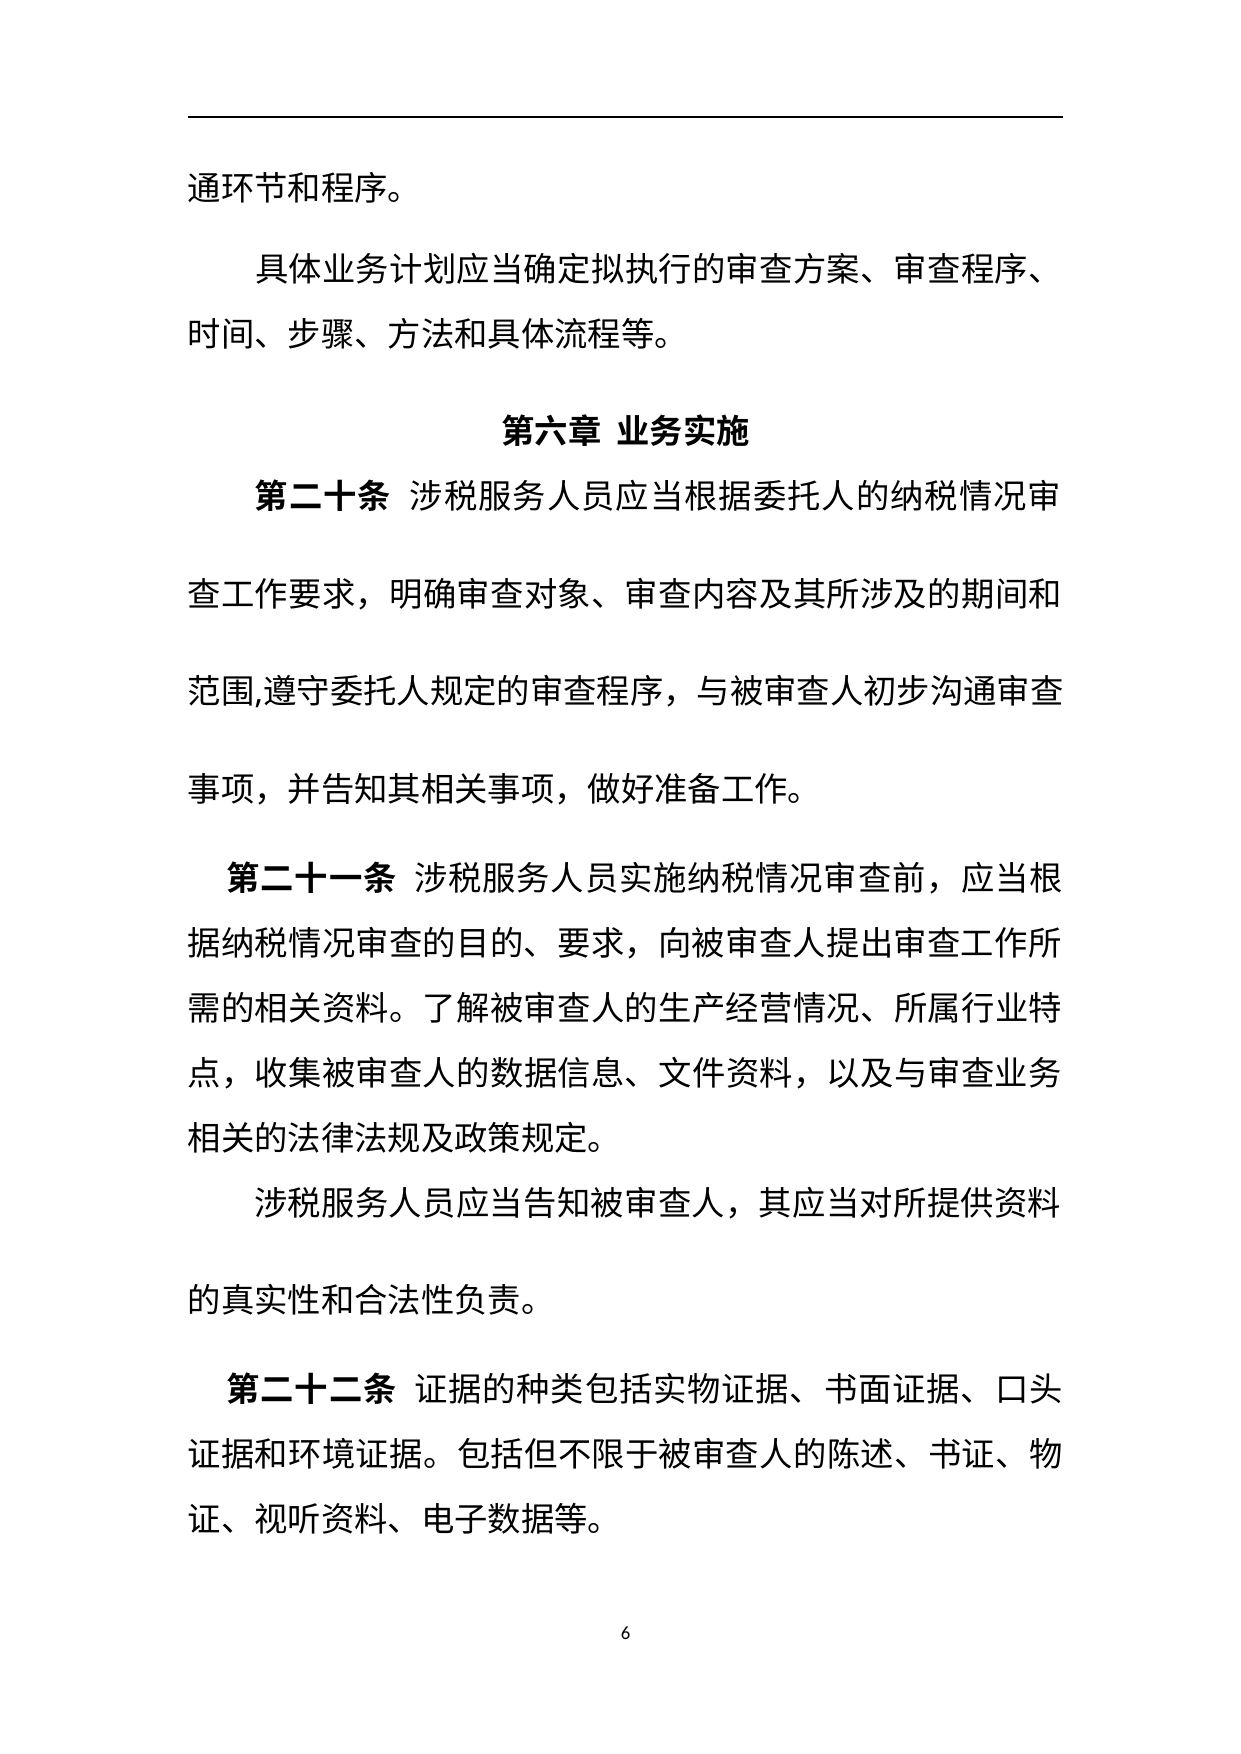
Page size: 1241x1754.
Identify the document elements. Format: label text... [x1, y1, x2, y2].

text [187, 162, 1063, 210]
text 第二十条 涉税服务人员应当根据委托人的纳税情况审查工作要求，明确审查对象、审查内容及其所涉及的期间和范围,遵守委托人规定的审查程序，与被审查人初步沟通审查事项，并告知其相关事项，做好准备工作。 [187, 462, 1063, 819]
text 第六章 业务实施 [187, 397, 1063, 462]
text 涉税服务人员应当告知被审查人，其应当对所提供资料的真实性和合法性负责。 [187, 1168, 1063, 1331]
text 具体业务计划应当确定拟执行的审查方案、审查程序、时间、步骤、方法和具体流程等。 [187, 234, 1063, 364]
text 第二十一条 涉税服务人员实施纳税情况审查前，应当根据纳税情况审查的目的、要求，向被审查人提出审查工作所需的相关资料。了解被审查人的生产经营情况、所属行业特点，收集被审查人的数据信息、文件资料，以及与审查业务相关的法律法规及政策规定。 [187, 843, 1063, 1168]
text 第二十二条 证据的种类包括实物证据、书面证据、口头证据和环境证据。包括但不限于被审查人的陈述、书证、物证、视听资料、电子数据等。 [187, 1355, 1063, 1550]
